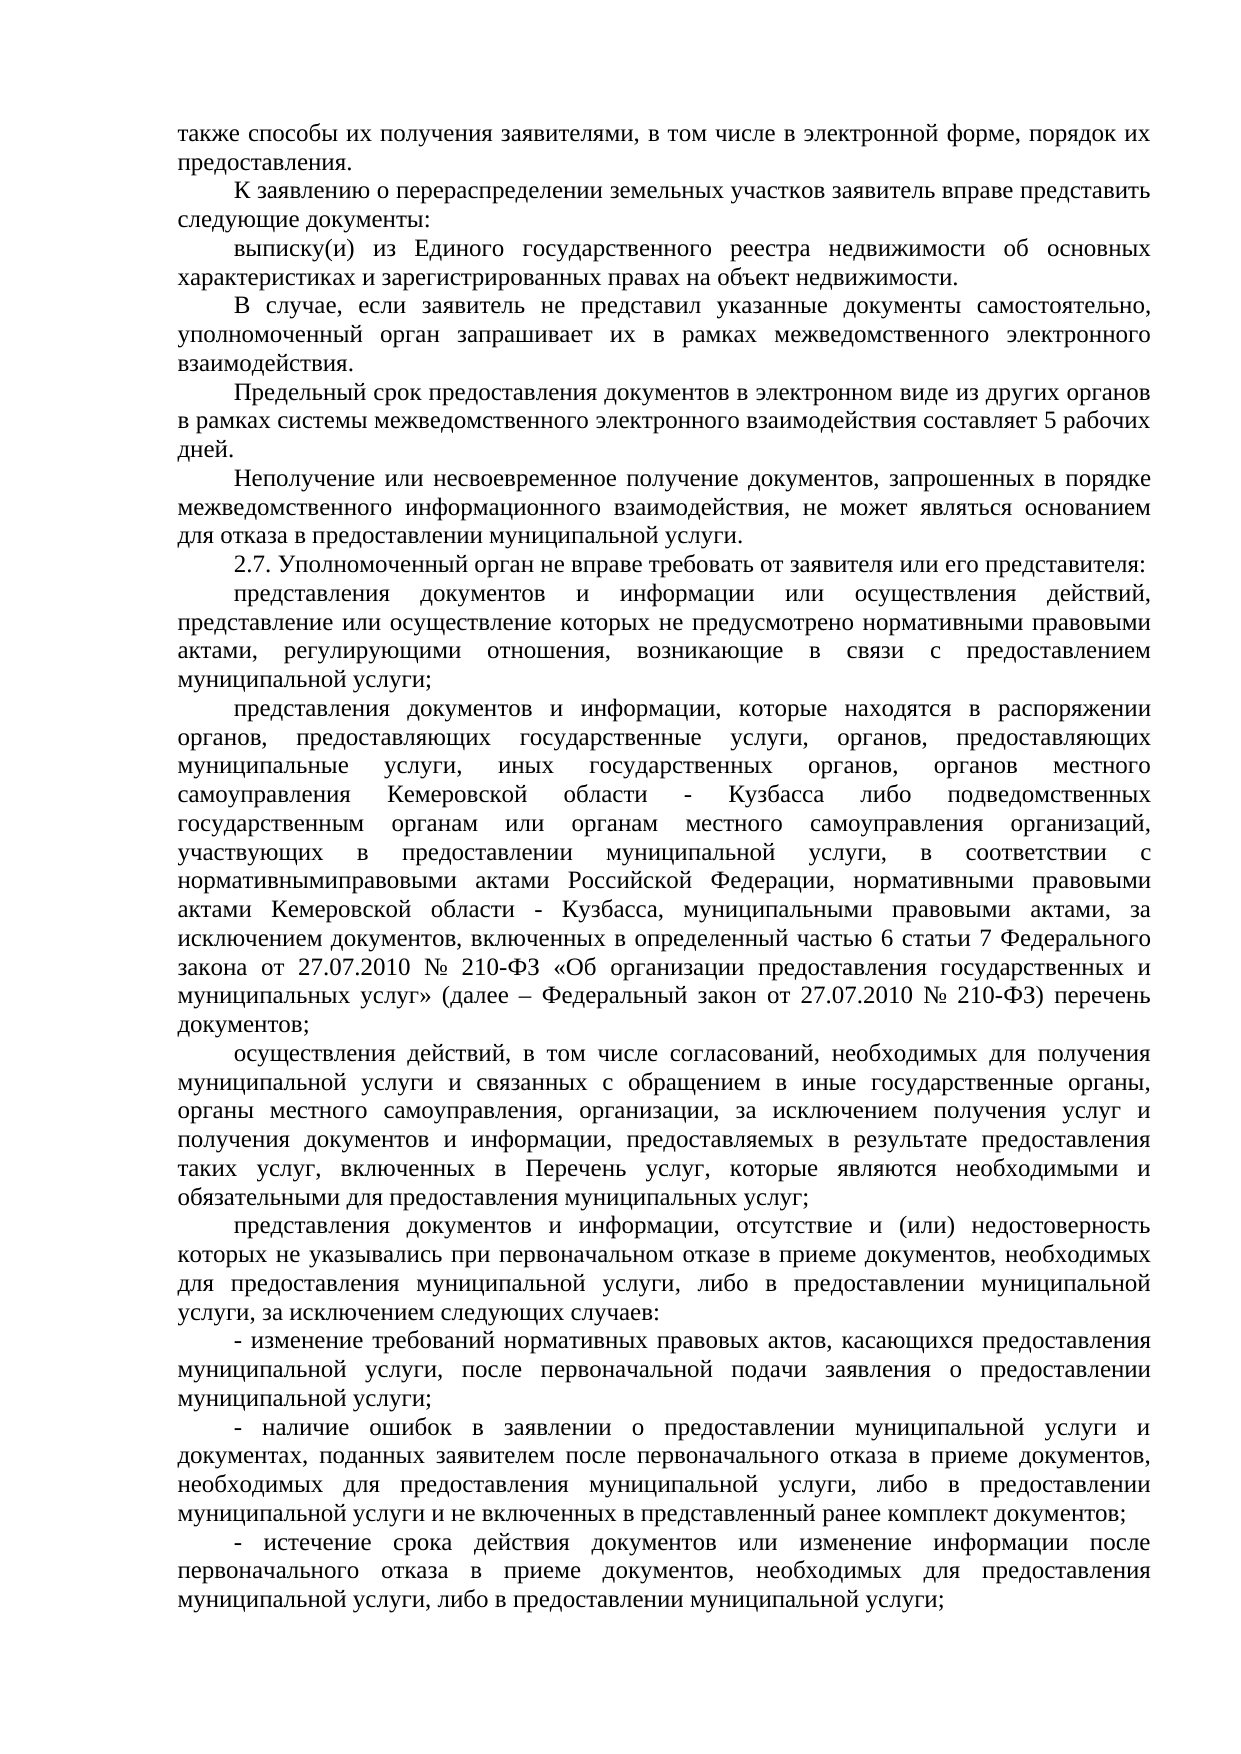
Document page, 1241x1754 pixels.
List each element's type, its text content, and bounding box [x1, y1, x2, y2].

text - изменение требований нормативных правовых актов, касающихся предоставления муниципальной услуги, после первоначальной подачи заявления о предоставлении муниципальной услуги; [177, 1326, 1152, 1412]
text представления документов и информации или осуществления действий, представление или осуществление которых не предусмотрено нормативными правовыми актами, регулирующими отношения, возникающие в связи с предоставлением муниципальной услуги; [177, 578, 1152, 693]
text К заявлению о перераспределении земельных участков заявитель вправе представить следующие документы: [177, 176, 1152, 233]
text выписку(и) из Единого государственного реестра недвижимости об основных характеристиках и зарегистрированных правах на объект недвижимости. [177, 233, 1152, 291]
text представления документов и информации, которые находятся в распоряжении органов, предоставляющих государственные услуги, органов, предоставляющих муниципальные услуги, иных государственных органов, органов местного самоуправления Кемеровской области - Кузбасса либо подведомственных государственным органам или органам местного самоуправления организаций, участвующих в предоставлении муниципальной услуги, в соответствии с нормативнымиправовыми актами Российской Федерации, нормативными правовыми актами Кемеровской области - Кузбасса, муниципальными правовыми актами, за исключением документов, включенных в определенный частью 6 статьи 7 Федерального закона от 27.07.2010 № 210-ФЗ «Об организации предоставления государственных и муниципальных услуг» (далее – Федеральный закон от 27.07.2010 № 210-ФЗ) перечень документов; [177, 693, 1152, 1038]
text В случае, если заявитель не представил указанные документы самостоятельно, уполномоченный орган запрашивает их в рамках межведомственного электронного взаимодействия. [177, 291, 1152, 377]
text 2.7. Уполномоченный орган не вправе требовать от заявителя или его представителя: [177, 549, 1152, 578]
text осуществления действий, в том числе согласований, необходимых для получения муниципальной услуги и связанных с обращением в иные государственные органы, органы местного самоуправления, организации, за исключением получения услуг и получения документов и информации, предоставляемых в результате предоставления таких услуг, включенных в Перечень услуг, которые являются необходимыми и обязательными для предоставления муниципальных услуг; [177, 1038, 1152, 1211]
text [177, 118, 1152, 176]
text Неполучение или несвоевременное получение документов, запрошенных в порядке межведомственного информационного взаимодействия, не может являться основанием для отказа в предоставлении муниципальной услуги. [177, 463, 1152, 549]
text - наличие ошибок в заявлении о предоставлении муниципальной услуги и документах, поданных заявителем после первоначального отказа в приеме документов, необходимых для предоставления муниципальной услуги, либо в предоставлении муниципальной услуги и не включенных в представленный ранее комплект документов; [177, 1412, 1152, 1527]
text представления документов и информации, отсутствие и (или) недостоверность которых не указывались при первоначальном отказе в приеме документов, необходимых для предоставления муниципальной услуги, либо в предоставлении муниципальной услуги, за исключением следующих случаев: [177, 1211, 1152, 1326]
text Предельный срок предоставления документов в электронном виде из других органов в рамках системы межведомственного электронного взаимодействия составляет 5 рабочих дней. [177, 377, 1152, 463]
text - истечение срока действия документов или изменение информации после первоначального отказа в приеме документов, необходимых для предоставления муниципальной услуги, либо в предоставлении муниципальной услуги; [177, 1527, 1152, 1613]
